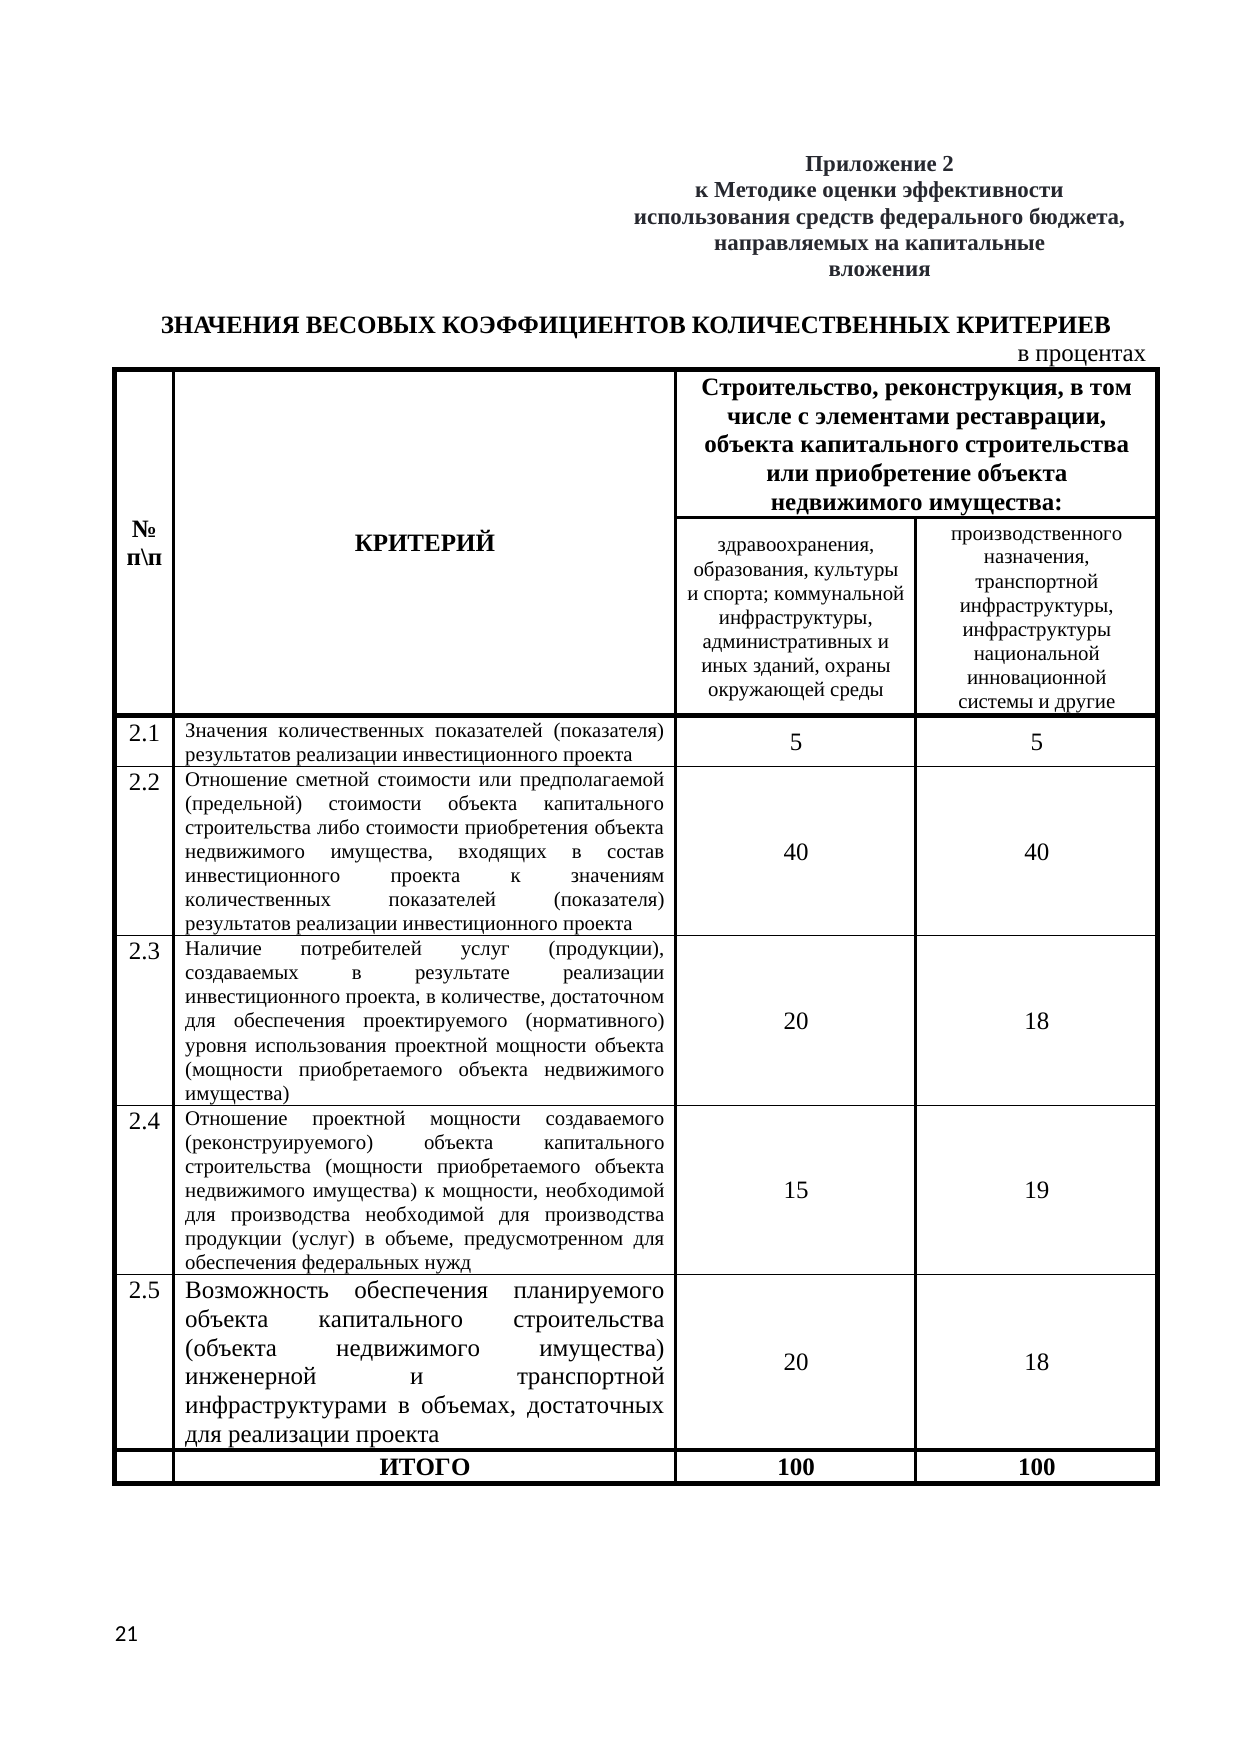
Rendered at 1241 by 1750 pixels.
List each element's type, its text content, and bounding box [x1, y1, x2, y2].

table_cell здравоохранения, образования, культуры и спорта; коммунальной инфраструктуры, административных и иных зданий, охраны окружающей среды [677, 519, 914, 713]
table_cell 18 [917, 1275, 1155, 1448]
table_cell 15 [677, 1106, 914, 1274]
table_cell [117, 1452, 172, 1481]
table_cell 5 [917, 718, 1155, 766]
table_cell 100 [917, 1452, 1155, 1481]
table_cell ИТОГО [175, 1452, 674, 1481]
table_header в процентах [115, 339, 1157, 367]
table_cell 2.1 [117, 718, 172, 766]
table_cell КРИТЕРИЙ [175, 372, 674, 713]
table_cell Возможность обеспечения планируемого объекта капитального строительства (объекта недвижимого имущества) инженерной и транспортной инфраструктурами в объемах, достаточных для реализации проекта [175, 1275, 674, 1448]
table_cell 2.3 [117, 936, 172, 1105]
table_cell 18 [917, 936, 1155, 1105]
subtitle ЗНАЧЕНИЯ ВЕСОВЫХ КОЭФФИЦИЕНТОВ КОЛИЧЕСТВЕННЫХ КРИТЕРИЕВ [114, 310, 1157, 338]
table_cell Значения количественных показателей (показателя) результатов реализации инвестиционного проекта [175, 718, 674, 766]
table_cell № п\п [117, 372, 172, 713]
table_cell Наличие потребителей услуг (продукции), создаваемых в результате реализации инвестиционного проекта, в количестве, достаточном для обеспечения проектируемого (нормативного) уровня использования проектной мощности объекта (мощности приобретаемого объекта недвижимого имущества) [175, 936, 674, 1105]
table_cell 100 [677, 1452, 914, 1481]
table_cell Отношение сметной стоимости или предполагаемой (предельной) стоимости объекта капитального строительства либо стоимости приобретения объекта недвижимого имущества, входящих в состав инвестиционного проекта к значениям количественных показателей (показателя) результатов реализации инвестиционного проекта [175, 767, 674, 935]
table_cell 20 [677, 1275, 914, 1448]
text Приложение 2 к Методике оценки эффективности использования средств федерального бюджета, направляемых на капитальные вложения [602, 150, 1157, 282]
table_cell производственного назначения, транспортной инфраструктуры, инфраструктуры национальной инновационной системы и другие [917, 519, 1155, 713]
table_cell 20 [677, 936, 914, 1105]
table_cell 40 [677, 767, 914, 935]
table_cell 2.4 [117, 1106, 172, 1274]
table_cell 19 [917, 1106, 1155, 1274]
table_cell 2.2 [117, 767, 172, 935]
table_cell 5 [677, 718, 914, 766]
table_cell 2.5 [117, 1275, 172, 1448]
table_cell Отношение проектной мощности создаваемого (реконструируемого) объекта капитального строительства (мощности приобретаемого объекта недвижимого имущества) к мощности, необходимой для производства необходимой для производства продукции (услуг) в объеме, предусмотренном для обеспечения федеральных нужд [175, 1106, 674, 1274]
table_cell 40 [917, 767, 1155, 935]
table_cell Строительство, реконструкция, в том числе с элементами реставрации, объекта капитального строительства или приобретение объекта недвижимого имущества: [677, 372, 1155, 516]
